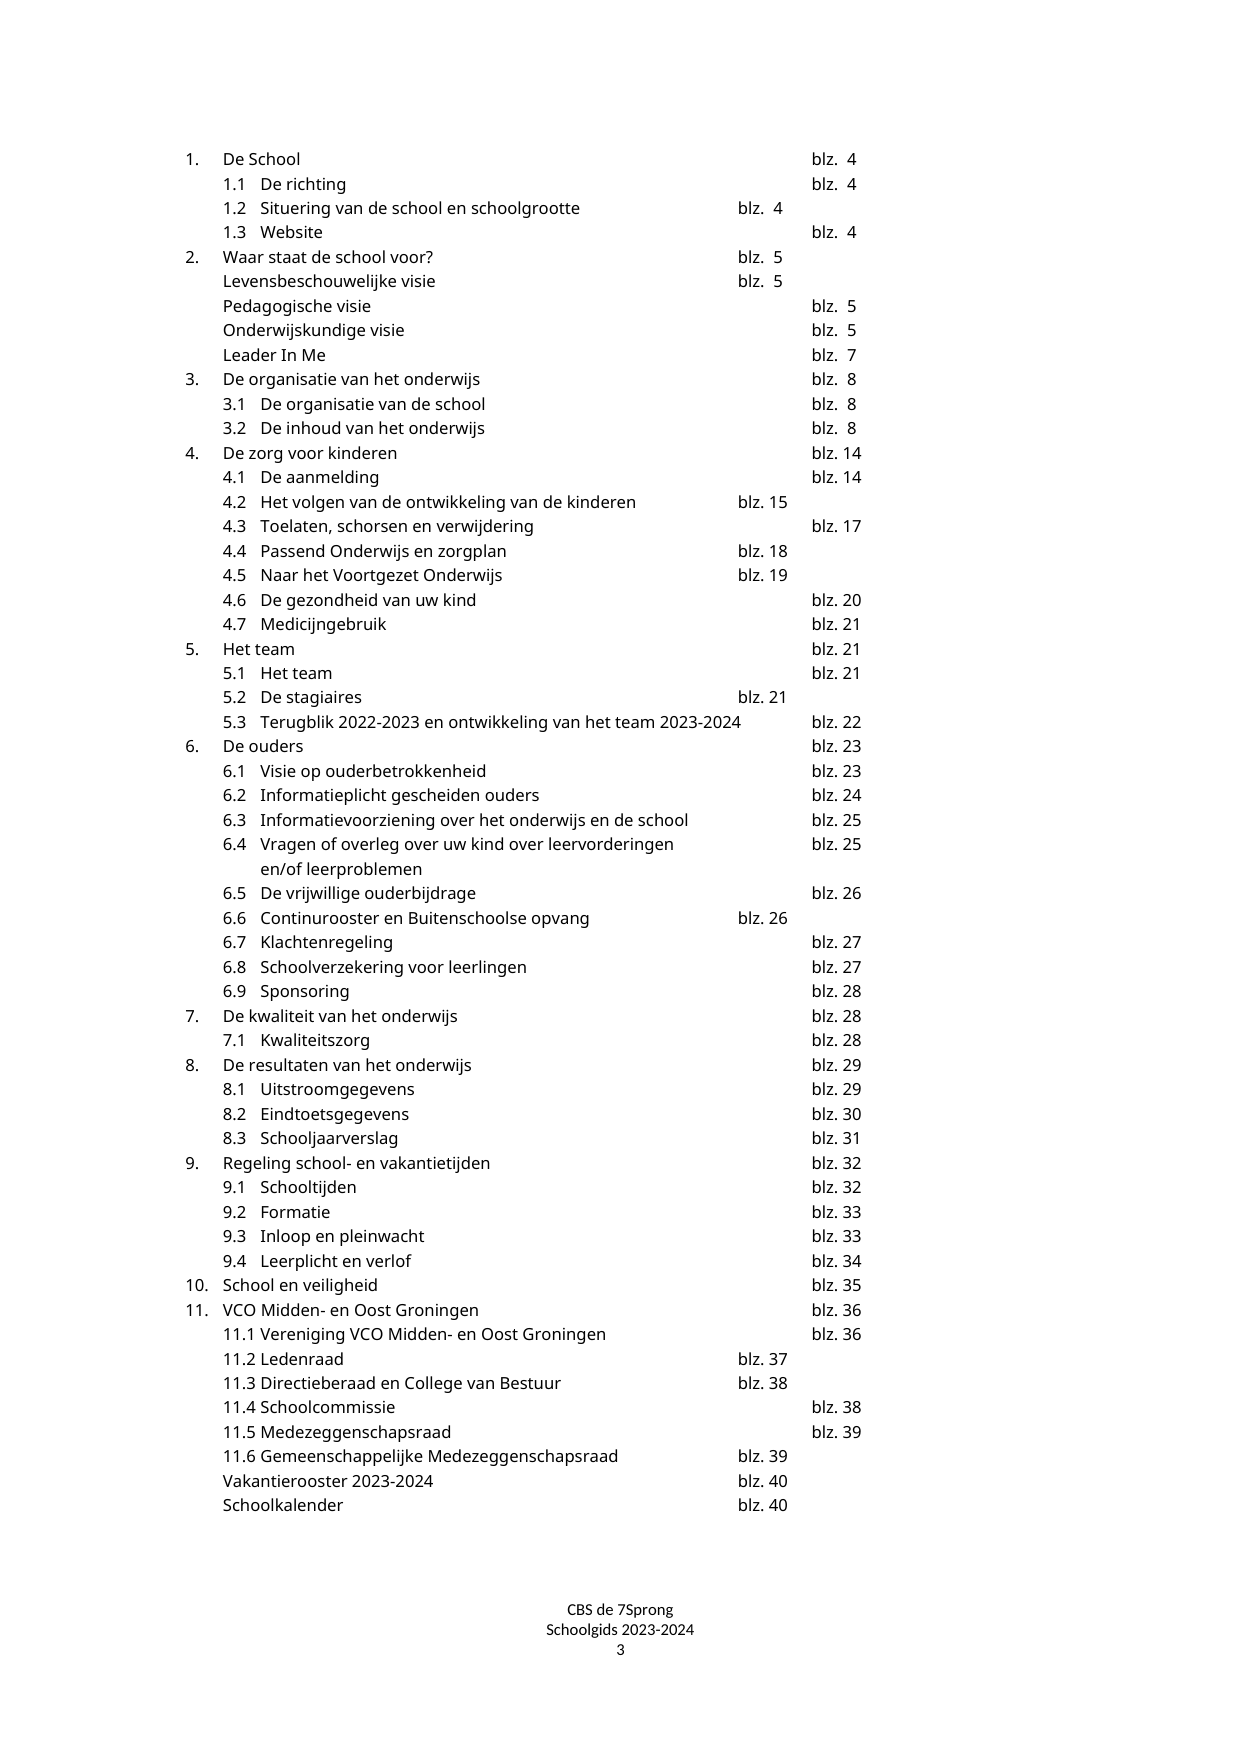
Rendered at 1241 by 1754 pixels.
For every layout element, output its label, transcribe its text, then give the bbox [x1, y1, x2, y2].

list Het team blz. 21 [223, 662, 1093, 684]
list Vereniging VCO Midden- en Oost Groningen blz. 36 [223, 1323, 1093, 1345]
list De inhoud van het onderwijs blz. 8 [223, 417, 1093, 439]
list De aanmelding blz. 14 [223, 466, 1093, 488]
list Visie op ouderbetrokkenheid blz. 23 [223, 759, 1093, 782]
list Formatie blz. 33 [223, 1200, 1093, 1223]
list VCO Midden- en Oost Groningen blz. 36 [185, 1298, 1093, 1321]
list Continurooster en Buitenschoolse opvang blz. 26 [223, 906, 1093, 929]
list Leader In Me blz. 7 [223, 343, 1093, 366]
list Inloop en pleinwacht blz. 33 [223, 1225, 1093, 1247]
list Levensbeschouwelijke visie blz. 5 [223, 270, 1093, 293]
list Terugblik 2022-2023 en ontwikkeling van het team 2023-2024 blz. 22 [223, 711, 1093, 733]
list De zorg voor kinderen blz. 14 [185, 441, 1093, 464]
list De School blz. 4 [185, 148, 1093, 170]
list Gemeenschappelijke Medezeggenschapsraad blz. 39 [223, 1445, 1093, 1468]
list Website blz. 4 [223, 221, 1093, 244]
list Het volgen van de ontwikkeling van de kinderen blz. 15 [223, 490, 1093, 513]
list Leerplicht en verlof blz. 34 [223, 1249, 1093, 1272]
list Uitstroomgegevens blz. 29 [223, 1078, 1093, 1101]
list Waar staat de school voor? blz. 5 [185, 246, 1093, 268]
list Klachtenregeling blz. 27 [223, 931, 1093, 954]
list Regeling school- en vakantietijden blz. 32 [185, 1151, 1093, 1174]
list Schoolkalender blz. 40 [223, 1494, 1093, 1517]
list De organisatie van de school blz. 8 [223, 392, 1093, 415]
list De stagiaires blz. 21 [223, 686, 1093, 709]
list Passend Onderwijs en zorgplan blz. 18 [223, 539, 1093, 562]
list De gezondheid van uw kind blz. 20 [223, 588, 1093, 611]
list Eindtoetsgegevens blz. 30 [223, 1102, 1093, 1125]
list Situering van de school en schoolgrootte blz. 4 [223, 197, 1093, 219]
list Sponsoring blz. 28 [223, 980, 1093, 1003]
list Naar het Voortgezet Onderwijs blz. 19 [223, 564, 1093, 586]
list De richting blz. 4 [223, 172, 1093, 195]
list De organisatie van het onderwijs blz. 8 [185, 368, 1093, 391]
list Schoolverzekering voor leerlingen blz. 27 [223, 955, 1093, 978]
list Schoolcommissie blz. 38 [223, 1396, 1093, 1419]
list Het team blz. 21 [185, 637, 1093, 660]
list Kwaliteitszorg blz. 28 [223, 1029, 1093, 1052]
list Medicijngebruik blz. 21 [223, 613, 1093, 635]
list Onderwijskundige visie blz. 5 [223, 319, 1093, 342]
list Pedagogische visie blz. 5 [223, 294, 1093, 317]
list Directieberaad en College van Bestuur blz. 38 [223, 1372, 1093, 1394]
list Medezeggenschapsraad blz. 39 [223, 1421, 1093, 1443]
list Informatieplicht gescheiden ouders blz. 24 [223, 784, 1093, 807]
list Ledenraad blz. 37 [223, 1347, 1093, 1370]
list en/of leerproblemen [260, 857, 1093, 880]
list De resultaten van het onderwijs blz. 29 [185, 1053, 1093, 1076]
list Informatievoorziening over het onderwijs en de school blz. 25 [223, 808, 1093, 831]
list Schooltijden blz. 32 [223, 1176, 1093, 1198]
list Toelaten, schorsen en verwijdering blz. 17 [223, 515, 1093, 537]
list School en veiligheid blz. 35 [185, 1274, 1093, 1296]
list Vragen of overleg over uw kind over leervorderingen blz. 25 [223, 833, 1093, 856]
list De kwaliteit van het onderwijs blz. 28 [185, 1004, 1093, 1027]
list Schooljaarverslag blz. 31 [223, 1127, 1093, 1149]
list Vakantierooster 2023-2024 blz. 40 [223, 1469, 1093, 1492]
list De vrijwillige ouderbijdrage blz. 26 [223, 882, 1093, 905]
list De ouders blz. 23 [185, 735, 1093, 758]
